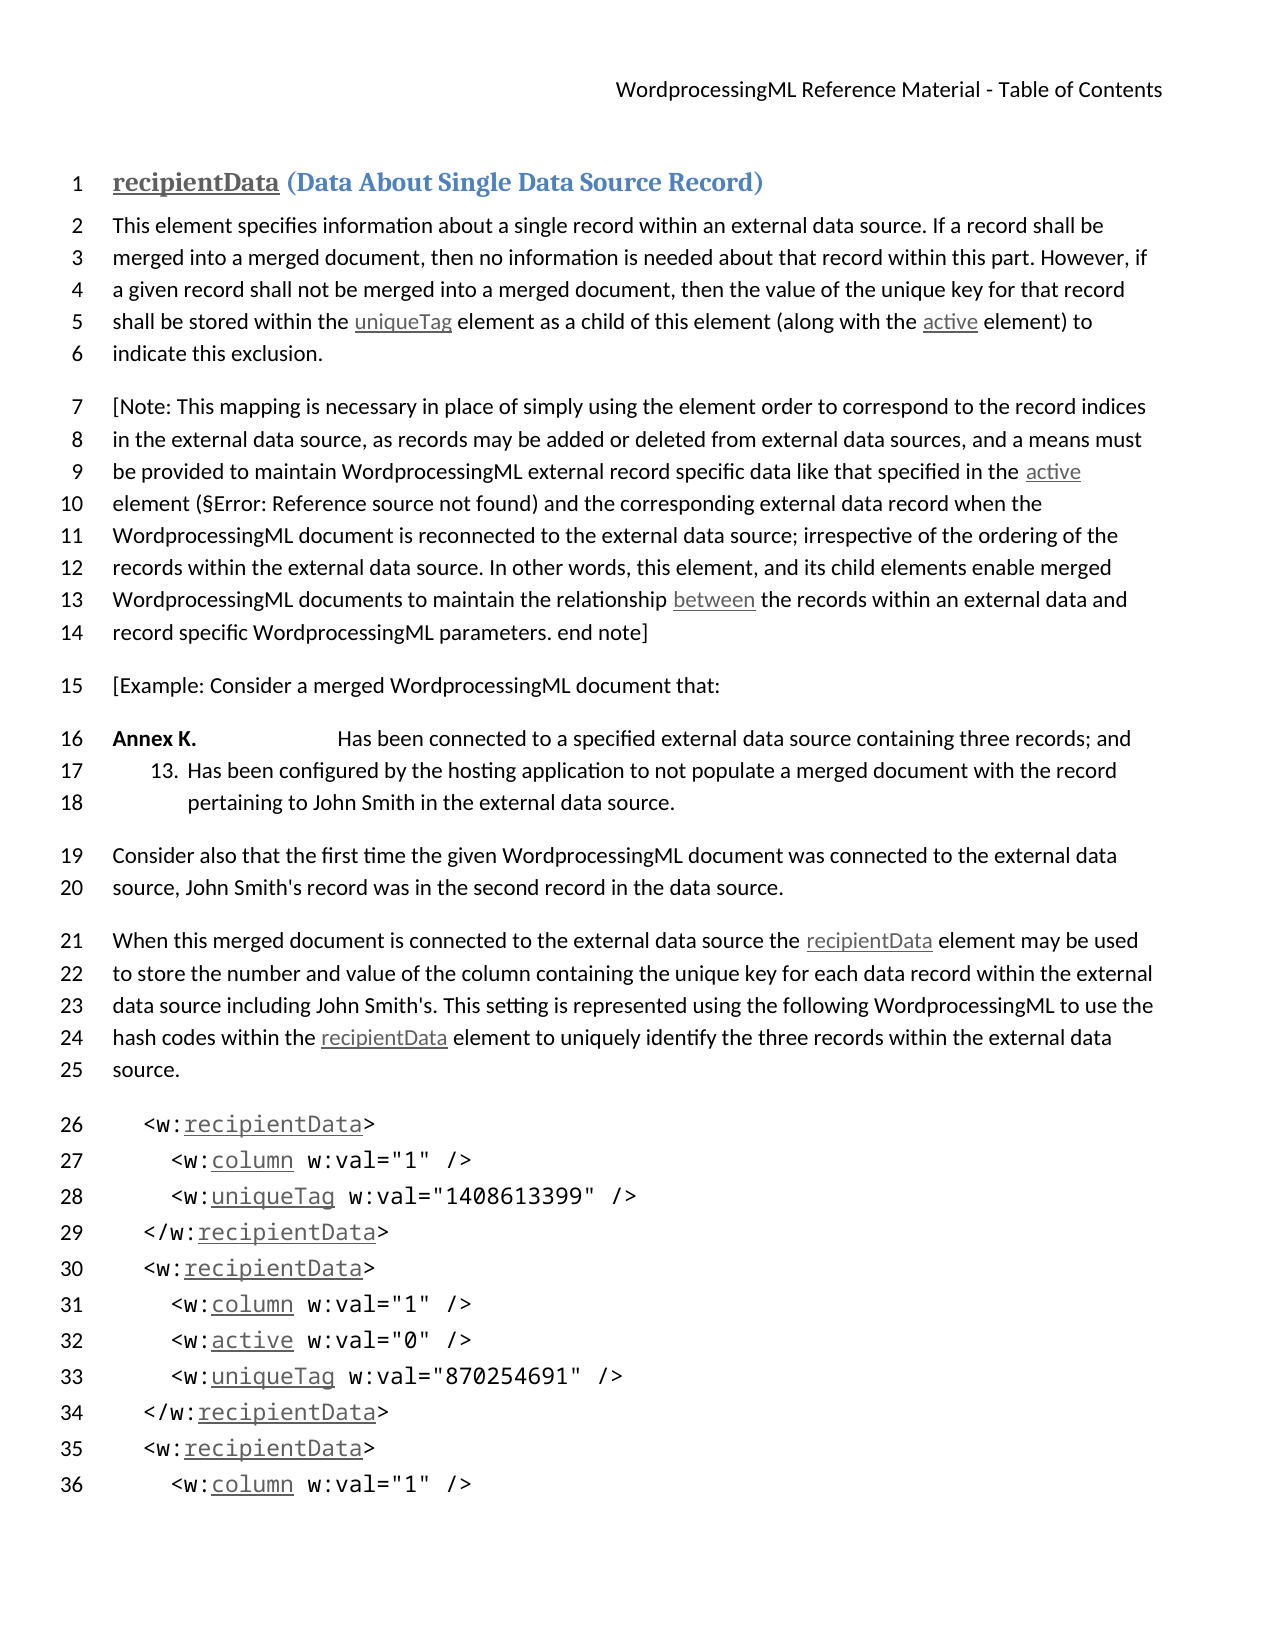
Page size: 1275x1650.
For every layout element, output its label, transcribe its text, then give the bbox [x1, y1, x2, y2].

text When this merged document is connected to the external data source the recipientData element may be used to store the number and value of the column containing the unique key for each data record within the external data source including John Smith's. This setting is represented using the following WordprocessingML to use the hash codes within the recipientData element to uniquely identify the three records within the external data source. [112, 926, 1162, 1083]
text This element specifies information about a single record within an external data source. If a record shall be merged into a merged document, then no information is needed about that record within this part. However, if a given record shall not be merged into a merged document, then the value of the unique key for that record shall be stored within the uniqueTag element as a child of this element (along with the active element) to indicate this exclusion. [112, 211, 1162, 367]
list Has been connected to a specified external data source containing three records; and [112, 724, 1162, 752]
text <w:uniqueTag w:val="1408613399" /> [142, 1180, 1162, 1211]
list Has been configured by the hosting application to not populate a merged document with the record pertaining to John Smith in the external data source. [150, 756, 1162, 816]
text <w:recipientData> <w:column w:val="1" /> [142, 1252, 1162, 1319]
text <w:uniqueTag w:val="870254691" /> [142, 1360, 1162, 1391]
text <w:recipientData> <w:column w:val="1" /> [142, 1108, 1162, 1175]
text <w:recipientData> <w:column w:val="1" /> [142, 1432, 1162, 1499]
subtitle recipientData (Data About Single Data Source Record) [112, 167, 1162, 198]
text [Example: Consider a merged WordprocessingML document that: [112, 671, 1162, 699]
text </w:recipientData> [142, 1396, 1162, 1427]
text Consider also that the first time the given WordprocessingML document was connected to the external data source, John Smith's record was in the second record in the data source. [112, 841, 1162, 901]
text <w:active w:val="0" /> [142, 1324, 1162, 1355]
text </w:recipientData> [142, 1216, 1162, 1247]
